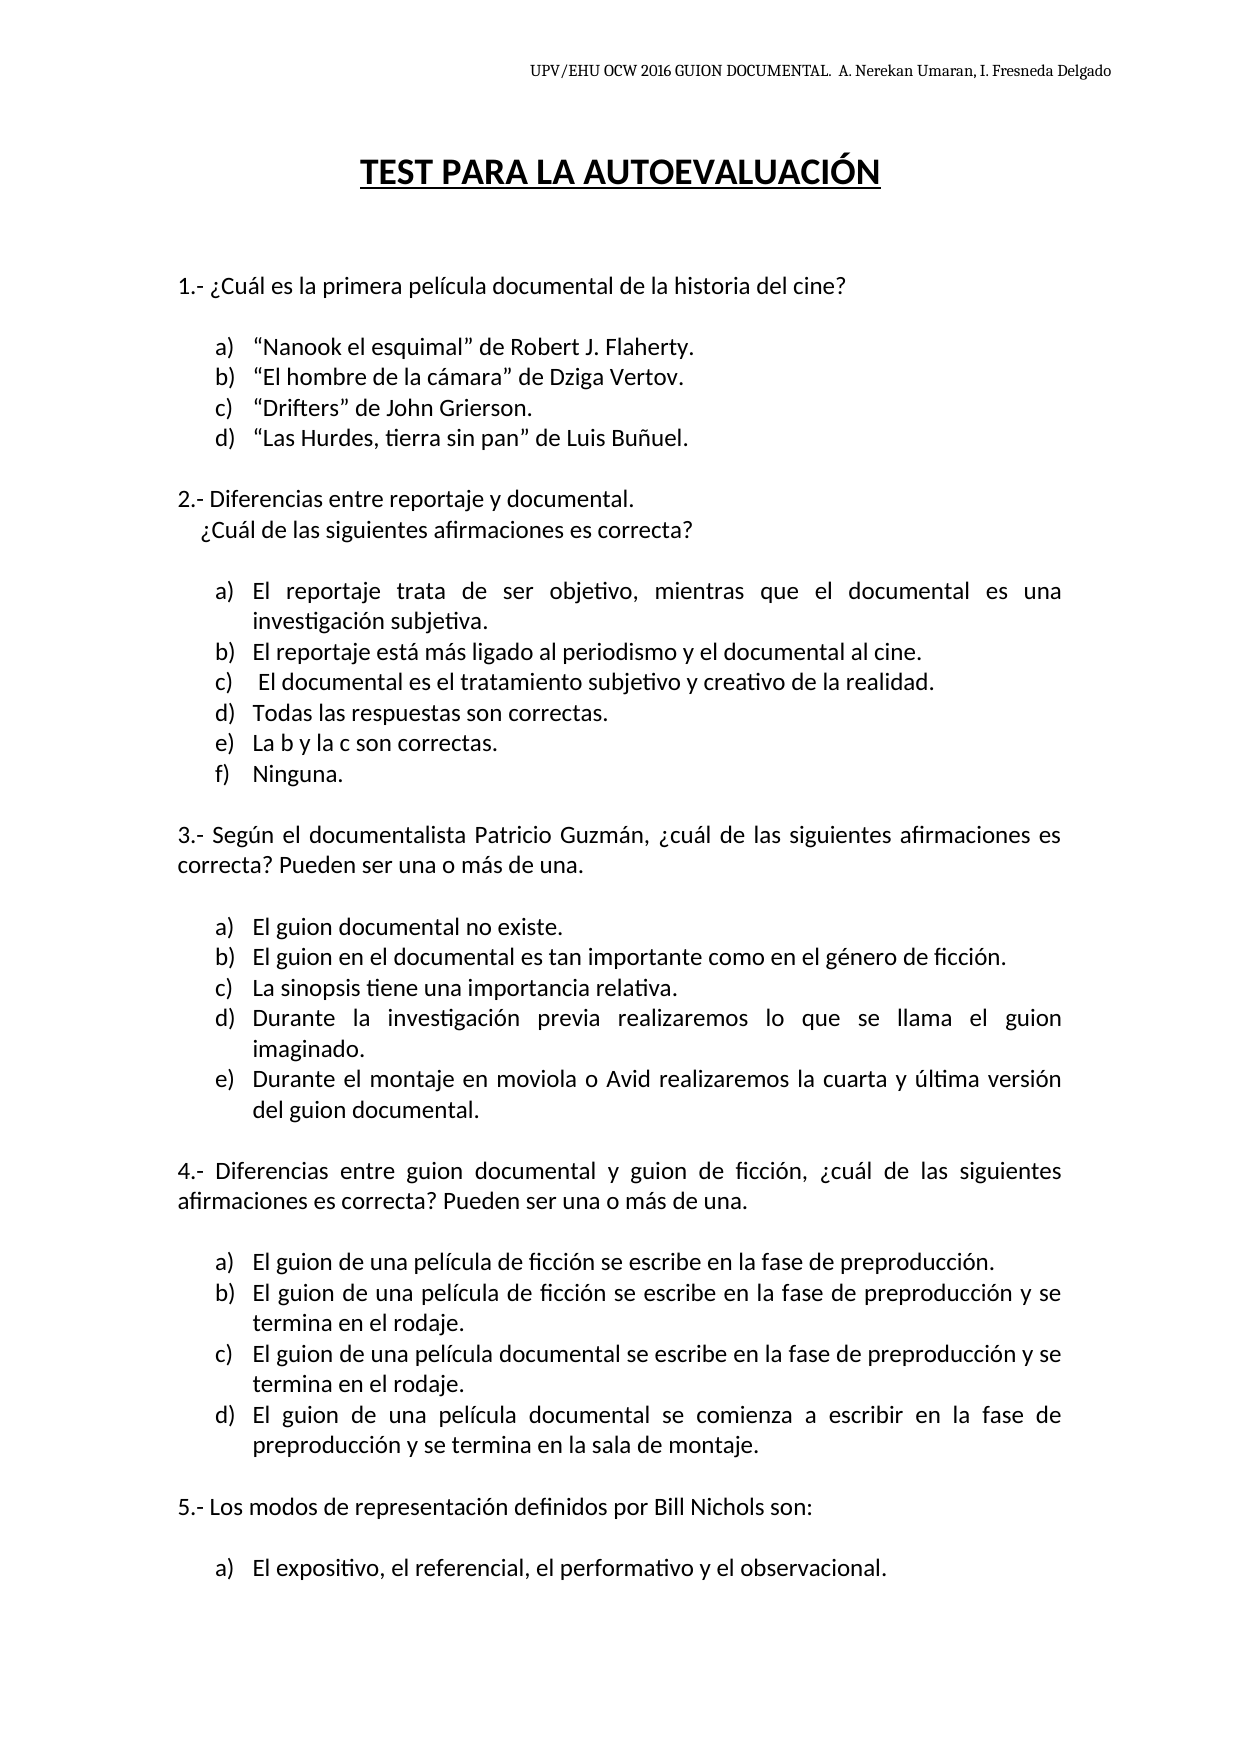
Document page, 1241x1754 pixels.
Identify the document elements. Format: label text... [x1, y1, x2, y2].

list El guion documental no existe. [215, 911, 1063, 941]
list “El hombre de la cámara” de Dziga Vertov. [215, 361, 1063, 392]
list El guion de una película documental se escribe en la fase de preproducción y se termina en el rodaje. [215, 1338, 1063, 1399]
list El reportaje está más ligado al periodismo y el documental al cine. [215, 636, 1063, 667]
list El guion de una película de ficción se escribe en la fase de preproducción. [215, 1246, 1063, 1277]
text 1.- ¿Cuál es la primera película documental de la historia del cine? [177, 270, 1063, 300]
text ¿Cuál de las siguientes afirmaciones es correcta? [177, 514, 1063, 544]
list Ninguna. [215, 758, 1063, 789]
list El documental es el tratamiento subjetivo y creativo de la realidad. [215, 667, 1063, 697]
text 2.- Diferencias entre reportaje y documental. [177, 483, 1063, 514]
list Durante el montaje en moviola o Avid realizaremos la cuarta y última versión del guion documental. [215, 1063, 1063, 1124]
list El reportaje trata de ser objetivo, mientras que el documental es una investigación subjetiva. [215, 575, 1063, 636]
list “Las Hurdes, tierra sin pan” de Luis Buñuel. [215, 422, 1063, 453]
list Todas las respuestas son correctas. [215, 697, 1063, 728]
list La sinopsis tiene una importancia relativa. [215, 972, 1063, 1002]
list El guion de una película documental se comienza a escribir en la fase de preproducción y se termina en la sala de montaje. [215, 1399, 1063, 1460]
list El expositivo, el referencial, el performativo y el observacional. [215, 1552, 1063, 1582]
text 4.- Diferencias entre guion documental y guion de ficción, ¿cuál de las siguientes afirmaciones es correcta? Pueden ser una o más de una. [177, 1155, 1063, 1216]
list Durante la investigación previa realizaremos lo que se llama el guion imaginado. [215, 1002, 1063, 1063]
list “Nanook el esquimal” de Robert J. Flaherty. [215, 331, 1063, 361]
text 3.- Según el documentalista Patricio Guzmán, ¿cuál de las siguientes afirmaciones es correcta? Pueden ser una o más de una. [177, 819, 1063, 880]
list El guion de una película de ficción se escribe en la fase de preproducción y se termina en el rodaje. [215, 1277, 1063, 1338]
list El guion en el documental es tan importante como en el género de ficción. [215, 941, 1063, 972]
list “Drifters” de John Grierson. [215, 392, 1063, 422]
text 5.- Los modos de representación definidos por Bill Nichols son: [177, 1491, 1063, 1521]
text TEST PARA LA AUTOEVALUACIÓN [177, 148, 1063, 193]
list La b y la c son correctas. [215, 728, 1063, 758]
